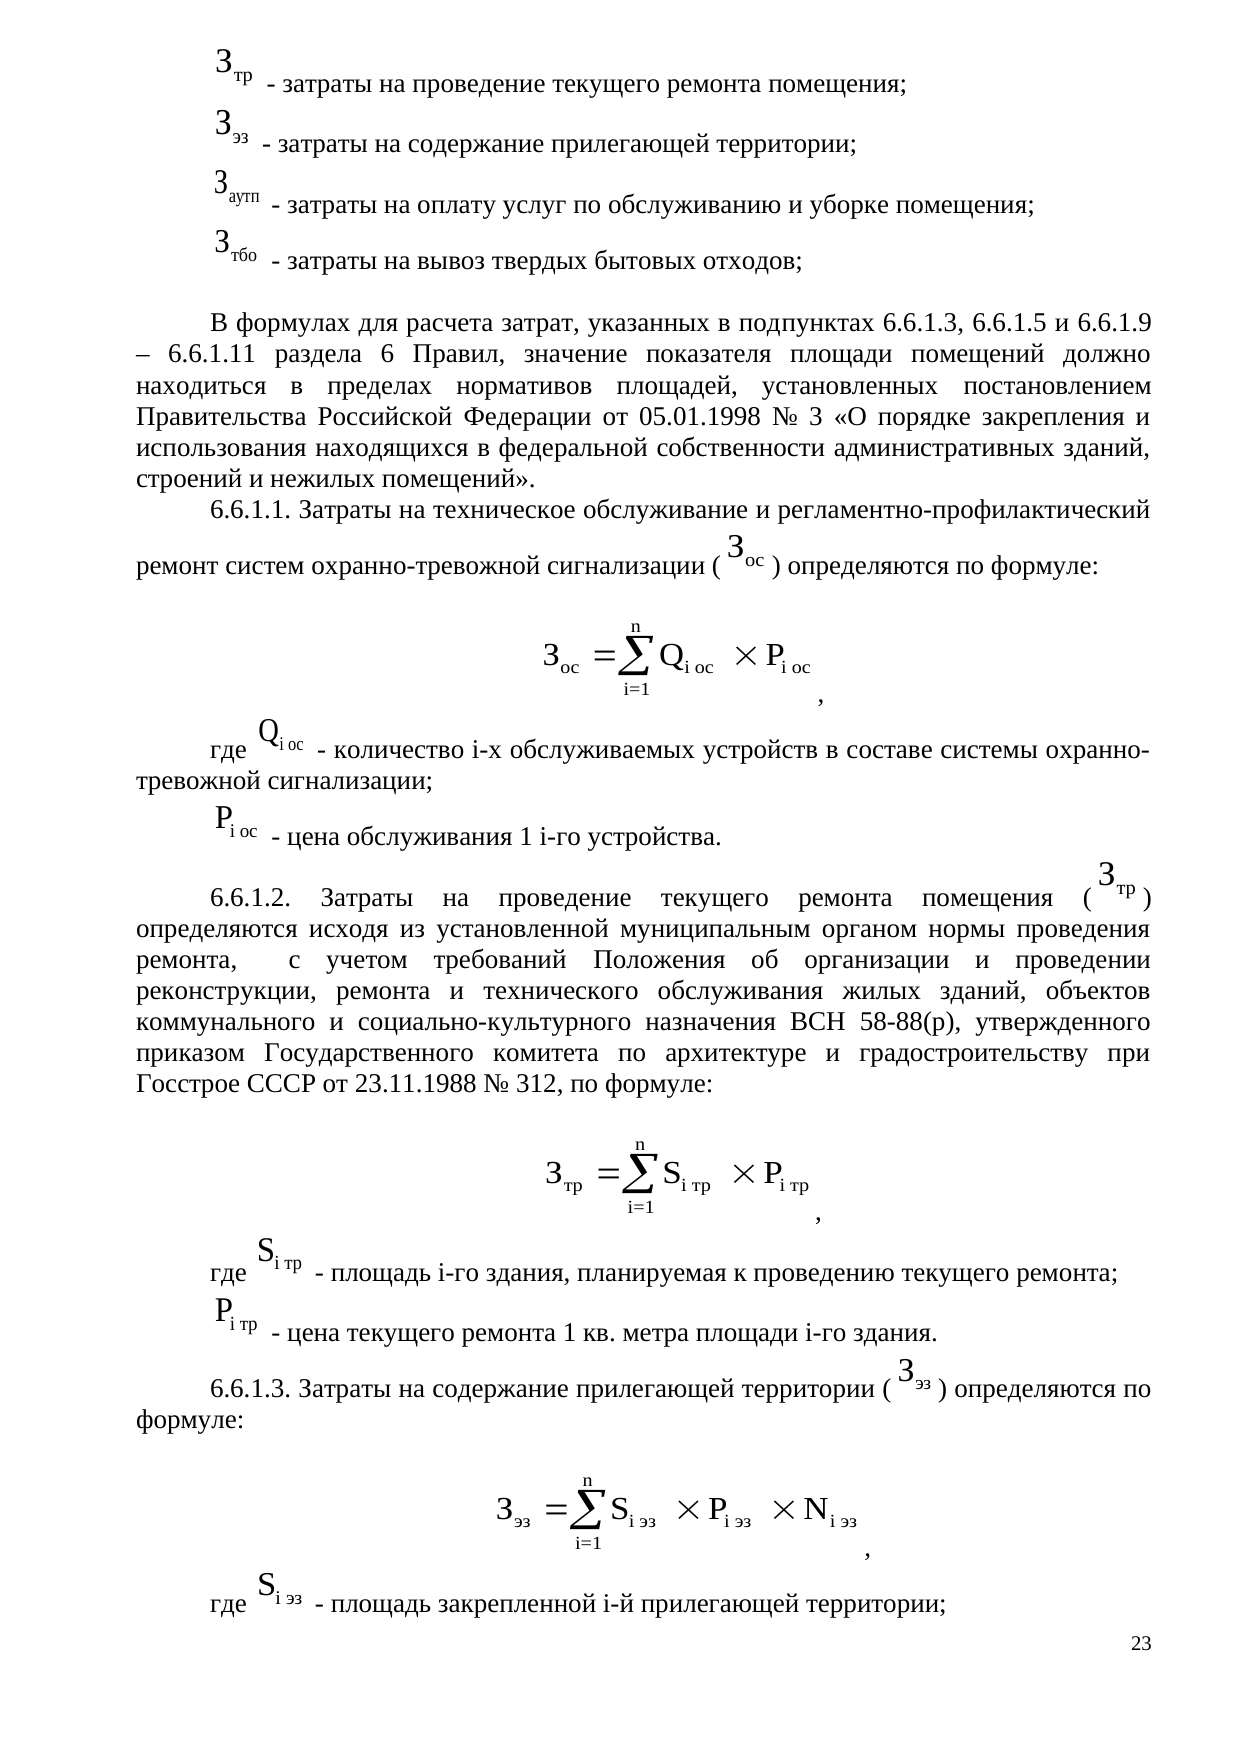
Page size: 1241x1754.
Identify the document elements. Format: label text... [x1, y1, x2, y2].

text где - количество i-х обслуживаемых устройств в составе системы охранно-тревожной сигнализации; [136, 708, 1152, 795]
text 6.6.1.1. Затраты на техническое обслуживание и регламентно-профилактический ремонт систем охранно-тревожной сигнализации () определяются по формуле: [136, 493, 1152, 580]
text - затраты на содержание прилегающей территории; [136, 98, 1152, 159]
text , [136, 1466, 1152, 1562]
text 6.6.1.2. Затраты на проведение текущего ремонта помещения () определяются исходя из установленной муниципальным органом нормы проведения ремонта, с учетом требований Положения об организации и проведении реконструкции, ремонта и технического обслуживания жилых зданий, объектов коммунального и социально-культурного назначения ВСН 58-88(р), утвержденного приказом Государственного комитета по архитектуре и градостроительству при Госстрое СССР от 23.11.1988 № 312, по формуле: [136, 851, 1152, 1099]
text где - площадь закрепленной i-й прилегающей территории; [136, 1562, 1152, 1618]
text , [136, 612, 1152, 708]
text - затраты на вывоз твердых бытовых отходов; [136, 219, 1152, 275]
text 6.6.1.3. Затраты на содержание прилегающей территории () определяются по формуле: [136, 1348, 1152, 1435]
text где - площадь i-го здания, планируемая к проведению текущего ремонта; [136, 1226, 1152, 1287]
text - затраты на проведение текущего ремонта помещения; [136, 37, 1152, 98]
text В формулах для расчета затрат, указанных в подпунктах 6.6.1.3, 6.6.1.5 и 6.6.1.9 – 6.6.1.11 раздела 6 Правил, значение показателя площади помещений должно находиться в пределах нормативов площадей, установленных постановлением Правительства Российской Федерации от 05.01.1998 № 3 «О порядке закрепления и использования находящихся в федеральной собственности административных зданий, строений и нежилых помещений». [136, 306, 1152, 493]
text - цена обслуживания 1 i-го устройства. [136, 795, 1152, 851]
text - затраты на оплату услуг по обслуживанию и уборке помещения; [136, 159, 1152, 219]
text - цена текущего ремонта площади i-го здания. [136, 1287, 1152, 1348]
text , [136, 1130, 1152, 1226]
